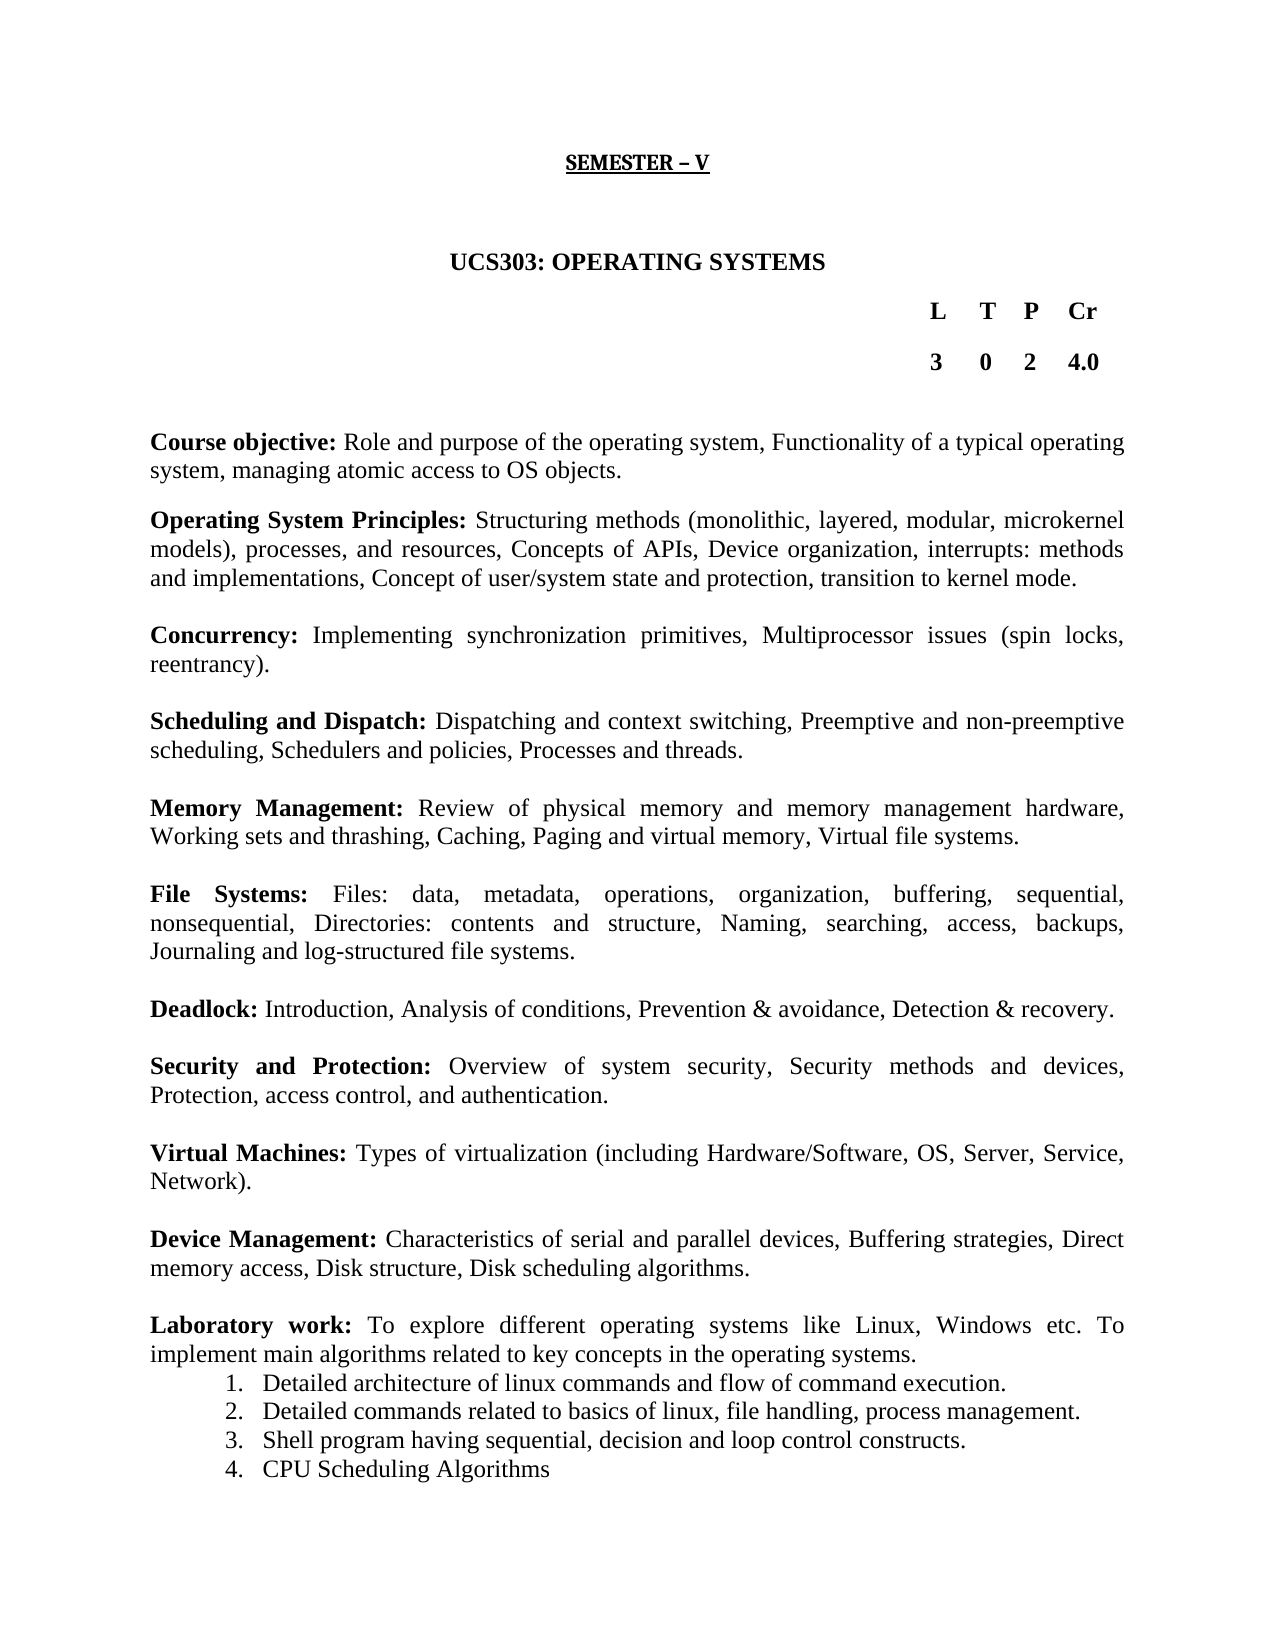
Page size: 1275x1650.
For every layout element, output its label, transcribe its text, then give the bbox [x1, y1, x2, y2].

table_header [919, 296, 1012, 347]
text Deadlock: Introduction, Analysis of conditions, Prevention & avoidance, Detection & recovery. [150, 994, 1125, 1023]
text Device Management: Characteristics of serial and parallel devices, Buffering strategies, Direct memory access, Disk structure, Disk scheduling algorithms. [150, 1224, 1125, 1281]
text File Systems: Files: data, metadata, operations, organization, buffering, sequential, nonsequential, Directories: contents and structure, Naming, searching, access, backups, Journaling and log-structured file systems. [150, 879, 1125, 965]
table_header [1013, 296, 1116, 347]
text Security and Protection: Overview of system security, Security methods and devices, Protection, access control, and authentication. [150, 1051, 1125, 1109]
text Scheduling and Dispatch: Dispatching and context switching, Preemptive and non-preemptive scheduling, Schedulers and policies, Processes and threads. [150, 706, 1125, 764]
list CPU Scheduling Algorithms [225, 1454, 1125, 1483]
text SEMESTER – V [150, 150, 1125, 176]
text Concurrency: Implementing synchronization primitives, Multiprocessor issues (spin locks, reentrancy). [150, 620, 1125, 678]
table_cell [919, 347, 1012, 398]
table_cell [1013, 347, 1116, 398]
list Detailed commands related to basics of linux, file handling, process management. [225, 1396, 1125, 1425]
list Detailed architecture of linux commands and flow of command execution. [225, 1368, 1125, 1396]
text Operating System Principles: Structuring methods (monolithic, layered, modular, microkernel models), processes, and resources, Concepts of APIs, Device organization, interrupts: methods and implementations, Concept of user/system state and protection, transition to kernel mode. [150, 505, 1125, 591]
text Laboratory work: To explore different operating systems like Linux, Windows etc. To implement main algorithms related to key concepts in the operating systems. [150, 1310, 1125, 1368]
list Shell program having sequential, decision and loop control constructs. [225, 1425, 1125, 1454]
text Memory Management: Review of physical memory and memory management hardware, Working sets and thrashing, Caching, Paging and virtual memory, Virtual file systems. [150, 793, 1125, 850]
text UCS303: OPERATING SYSTEMS [150, 247, 1125, 276]
text Course objective: Role and purpose of the operating system, Functionality of a typical operating system, managing atomic access to OS objects. [150, 427, 1125, 484]
text Virtual Machines: Types of virtualization (including Hardware/Software, OS, Server, Service, Network). [150, 1138, 1125, 1195]
